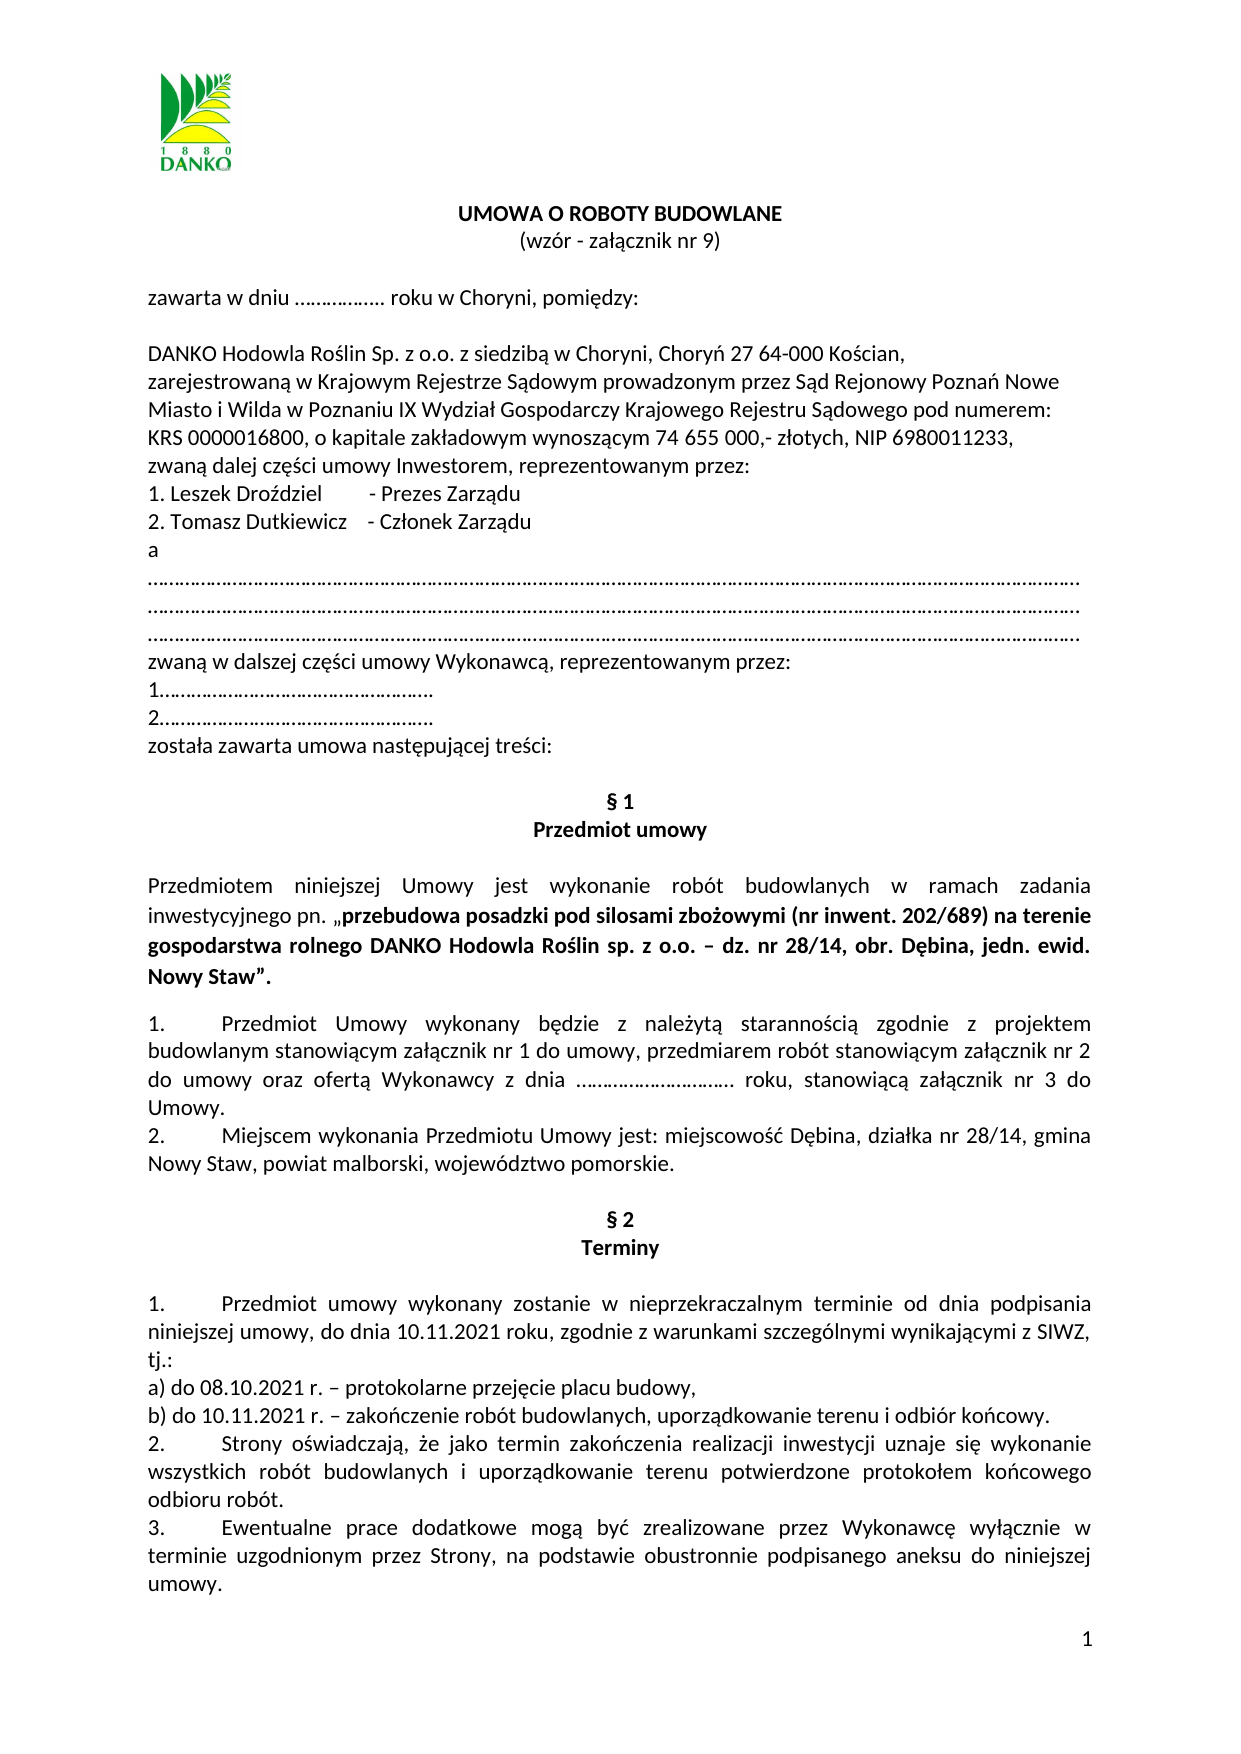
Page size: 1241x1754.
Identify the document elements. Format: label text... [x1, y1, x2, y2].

list Przedmiot umowy wykonany zostanie w nieprzekraczalnym terminie od dnia podpisania niniejszej umowy, do dnia 10.11.2021 roku, zgodnie z warunkami szczególnymi wynikającymi z SIWZ, tj.: [148, 1289, 1093, 1373]
text zarejestrowaną w Krajowym Rejestrze Sądowym prowadzonym przez Sąd Rejonowy Poznań Nowe [148, 367, 1093, 395]
text UMOWA O ROBOTY BUDOWLANE [148, 199, 1093, 227]
text ……………………………………………………………………………………………………………………………………………………………………………………………………………………………………………………………………………………………………………………………………………………………………………………………………………………………………………………………………………………… [148, 563, 1093, 647]
text zwaną dalej części umowy Inwestorem, reprezentowanym przez: [148, 451, 1093, 479]
text b) do 10.11.2021 r. – zakończenie robót budowlanych, uporządkowanie terenu i odbiór końcowy. [148, 1401, 1093, 1429]
list Strony oświadczają, że jako termin zakończenia realizacji inwestycji uznaje się wykonanie wszystkich robót budowlanych i uporządkowanie terenu potwierdzone protokołem końcowego odbioru robót. [148, 1429, 1093, 1513]
list Terminy [148, 1233, 1093, 1261]
text 1……………………………………………. [148, 675, 1093, 703]
text (wzór - załącznik nr 9) [148, 227, 1093, 255]
text KRS 0000016800, o kapitale zakładowym wynoszącym 74 655 000,- złotych, NIP 6980011233, [148, 423, 1093, 451]
list Miejscem wykonania Przedmiotu Umowy jest: miejscowość Dębina, działka nr 28/14, gmina Nowy Staw, powiat malborski, województwo pomorskie. [148, 1121, 1093, 1177]
text zwaną w dalszej części umowy Wykonawcą, reprezentowanym przez: [148, 647, 1093, 675]
text DANKO Hodowla Roślin Sp. z o.o. z siedzibą w Choryni, Choryń 27 64-000 Kościan, [148, 339, 1093, 367]
text została zawarta umowa następującej treści: [148, 731, 1093, 759]
text 1. Leszek Droździel - Prezes Zarządu [148, 479, 1093, 507]
picture [147, 73, 245, 171]
list § 2 [148, 1205, 1093, 1233]
list Przedmiot Umowy wykonany będzie z należytą starannością zgodnie z projektem budowlanym stanowiącym załącznik nr 1 do umowy, przedmiarem robót stanowiącym załącznik nr 2 do umowy oraz ofertą Wykonawcy z dnia ………………………… roku, stanowiącą załącznik nr 3 do Umowy. [148, 1009, 1093, 1121]
text Przedmiotem niniejszej Umowy jest wykonanie robót budowlanych w ramach zadania inwestycyjnego pn. „przebudowa posadzki pod silosami zbożowymi (nr inwent. 202/689) na terenie gospodarstwa rolnego DANKO Hodowla Roślin sp. z o.o. – dz. nr 28/14, obr. Dębina, jedn. ewid. Nowy Staw”. [148, 871, 1093, 990]
text zawarta w dniu …………….. roku w Choryni, pomiędzy: [148, 283, 1093, 311]
text Przedmiot umowy [148, 815, 1093, 843]
text 2. Tomasz Dutkiewicz - Członek Zarządu [148, 507, 1093, 535]
text § 1 [148, 787, 1093, 815]
text 2……………………………………………. [148, 703, 1093, 731]
list Ewentualne prace dodatkowe mogą być zrealizowane przez Wykonawcę wyłącznie w terminie uzgodnionym przez Strony, na podstawie obustronnie podpisanego aneksu do niniejszej umowy. [148, 1513, 1093, 1597]
text a [148, 535, 1093, 563]
text a) do 08.10.2021 r. – protokolarne przejęcie placu budowy, [148, 1373, 1093, 1401]
text Miasto i Wilda w Poznaniu IX Wydział Gospodarczy Krajowego Rejestru Sądowego pod numerem: [148, 395, 1093, 423]
